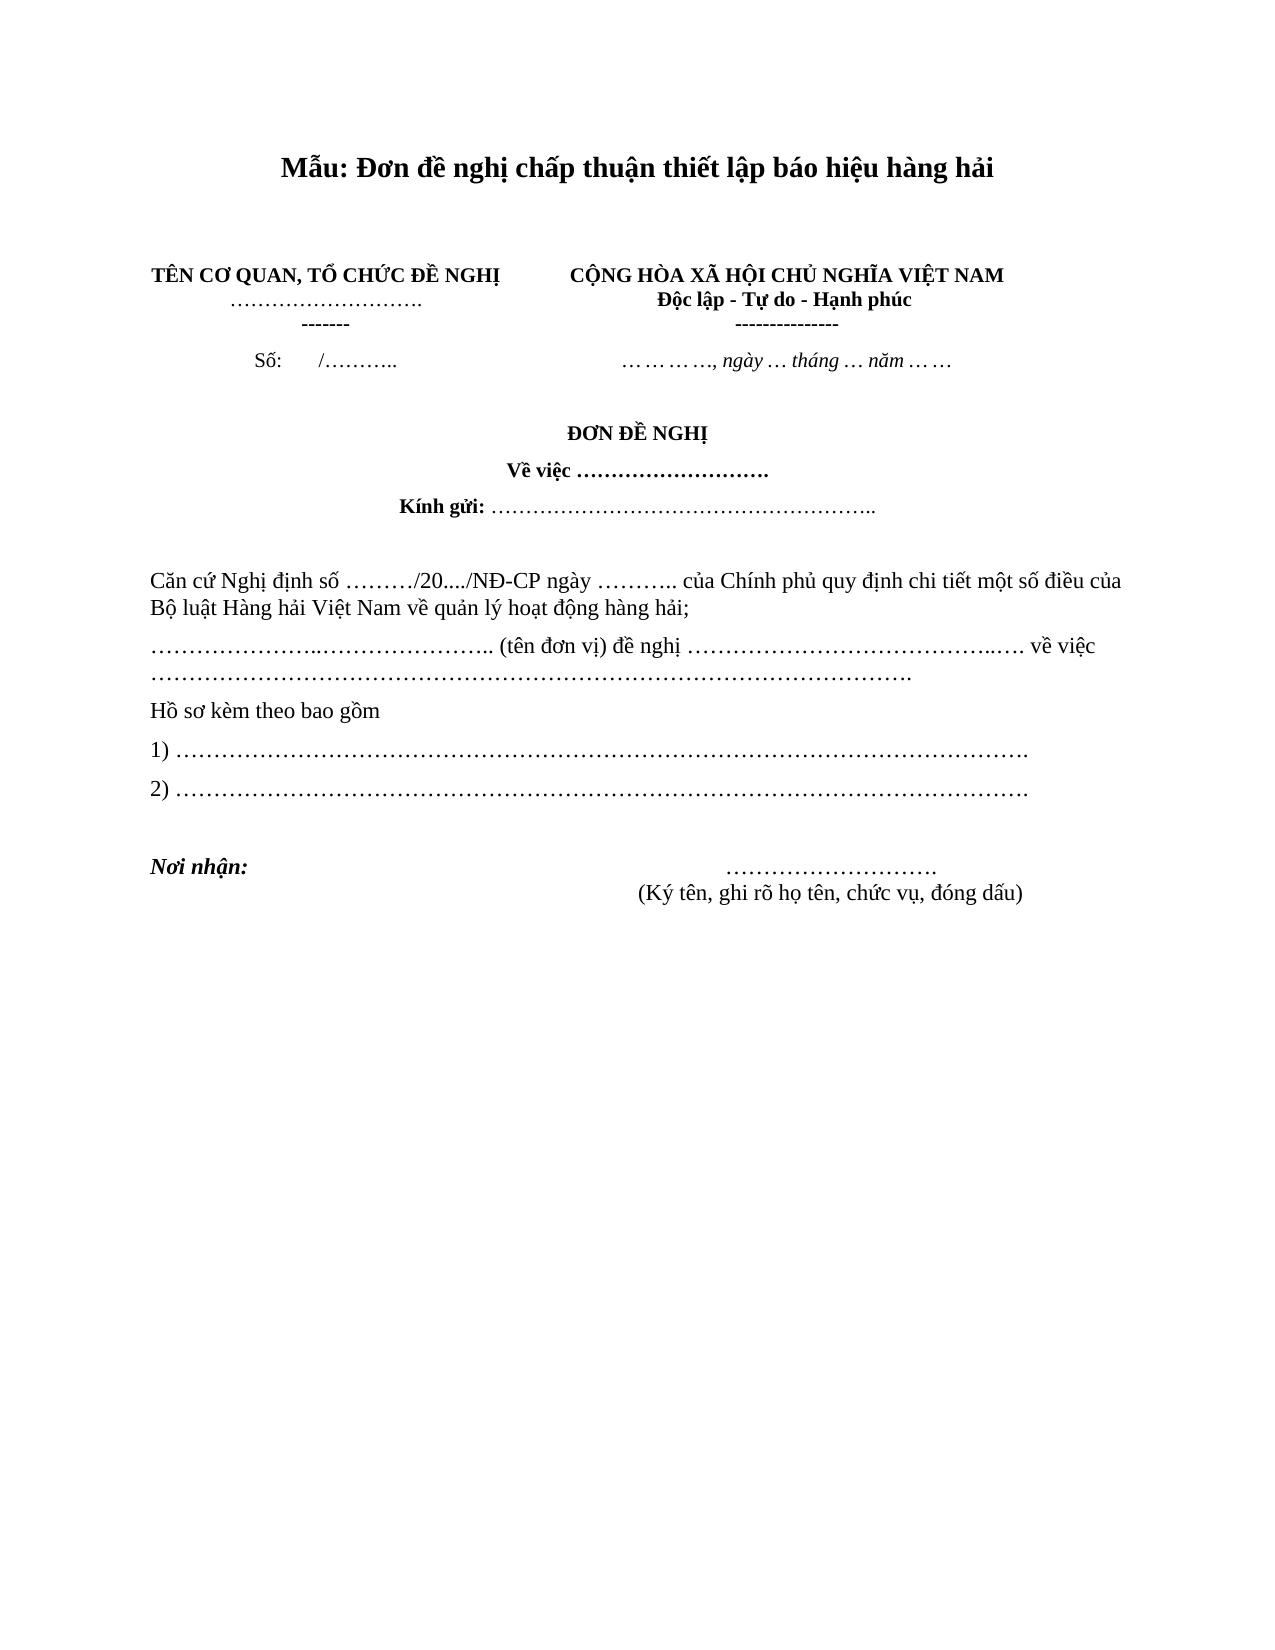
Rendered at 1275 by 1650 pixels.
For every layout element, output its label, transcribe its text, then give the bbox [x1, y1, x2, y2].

table_header TÊN CƠ QUAN, TỔ CHỨC ĐỀ NGHỊ ………………………. ------- [139, 251, 512, 335]
text …………………..………………….. (tên đơn vị) đề nghị …………………………………..…. về việc ………………………………………………………………………………………. [150, 632, 1125, 685]
text Căn cứ Nghị định số ………/20..../NĐ-CP ngày ……….. của Chính phủ quy định chi tiết một số điều của Bộ luật Hàng hải Việt Nam về quản lý hoạt động hàng hải; [150, 567, 1125, 620]
table_header ………………………. (Ký tên, ghi rõ họ tên, chức vụ, đóng dấu) [600, 841, 1061, 908]
text Về việc ………………………. [150, 457, 1125, 482]
table_header Nơi nhận: [139, 841, 600, 908]
text Mẫu: Đơn đề nghị chấp thuận thiết lập báo hiệu hàng hải [150, 150, 1125, 183]
text 1) …………………………………………………………………………………………………. [150, 736, 1125, 763]
text Hồ sơ kèm theo bao gồm [150, 698, 1125, 724]
text ĐƠN ĐỀ NGHỊ [150, 421, 1125, 445]
table_cell … … … …, ngày … tháng … năm … … [513, 335, 1061, 372]
text 2) …………………………………………………………………………………………………. [150, 775, 1125, 802]
table_cell Số: /……….. [139, 335, 512, 372]
table_header CỘNG HÒA XÃ HỘI CHỦ NGHĨA VIỆT NAM Độc lập - Tự do - Hạnh phúc --------------- [513, 251, 1061, 335]
text Kính gửi: ……………………………………………….. [150, 494, 1125, 518]
